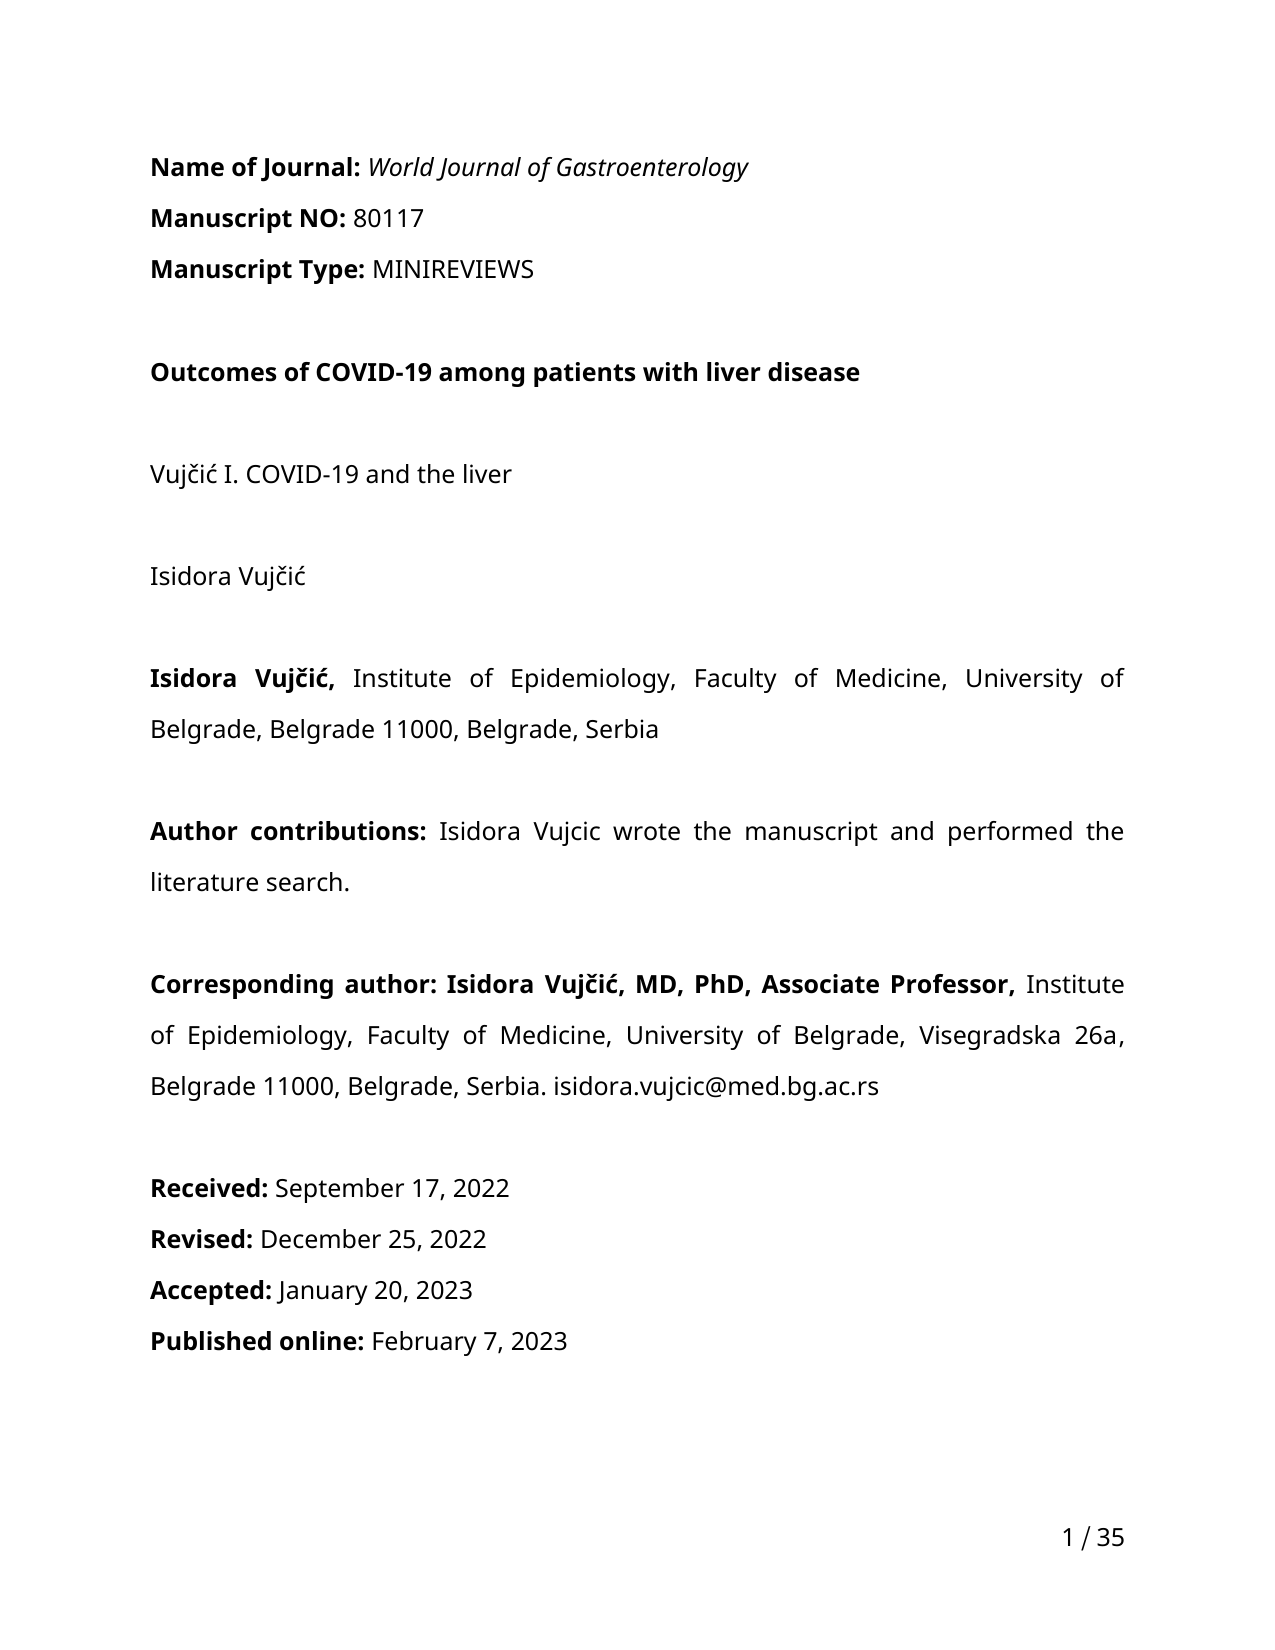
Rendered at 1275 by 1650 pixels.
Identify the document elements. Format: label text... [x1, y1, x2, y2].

text Isidora Vujčić, Institute of Epidemiology, Faculty of Medicine, University of Belgrade, Belgrade 11000, Belgrade, Serbia [150, 660, 1125, 746]
text Revised: December 25, 2022 [150, 1222, 1125, 1256]
text Accepted: January 20, 2023 [150, 1273, 1125, 1307]
text Vujčić I. COVID-19 and the liver [150, 456, 1125, 490]
text Manuscript NO: 80117 [150, 201, 1125, 235]
text Name of Journal: World Journal of Gastroenterology [150, 150, 1125, 184]
text Received: September 17, 2022 [150, 1171, 1125, 1205]
text Isidora Vujčić [150, 558, 1125, 592]
text Corresponding author: Isidora Vujčić, MD, PhD, Associate Professor, Institute of Epidemiology, Faculty of Medicine, University of Belgrade, Visegradska 26a, Belgrade 11000, Belgrade, Serbia. isidora.vujcic@med.bg.ac.rs [150, 967, 1125, 1103]
text Manuscript Type: MINIREVIEWS [150, 252, 1125, 286]
text Published online: February 7, 2023 [150, 1324, 1125, 1358]
text Author contributions: Isidora Vujcic wrote the manuscript and performed the literature search. [150, 813, 1125, 899]
text Outcomes of COVID-19 among patients with liver disease [150, 354, 1125, 388]
